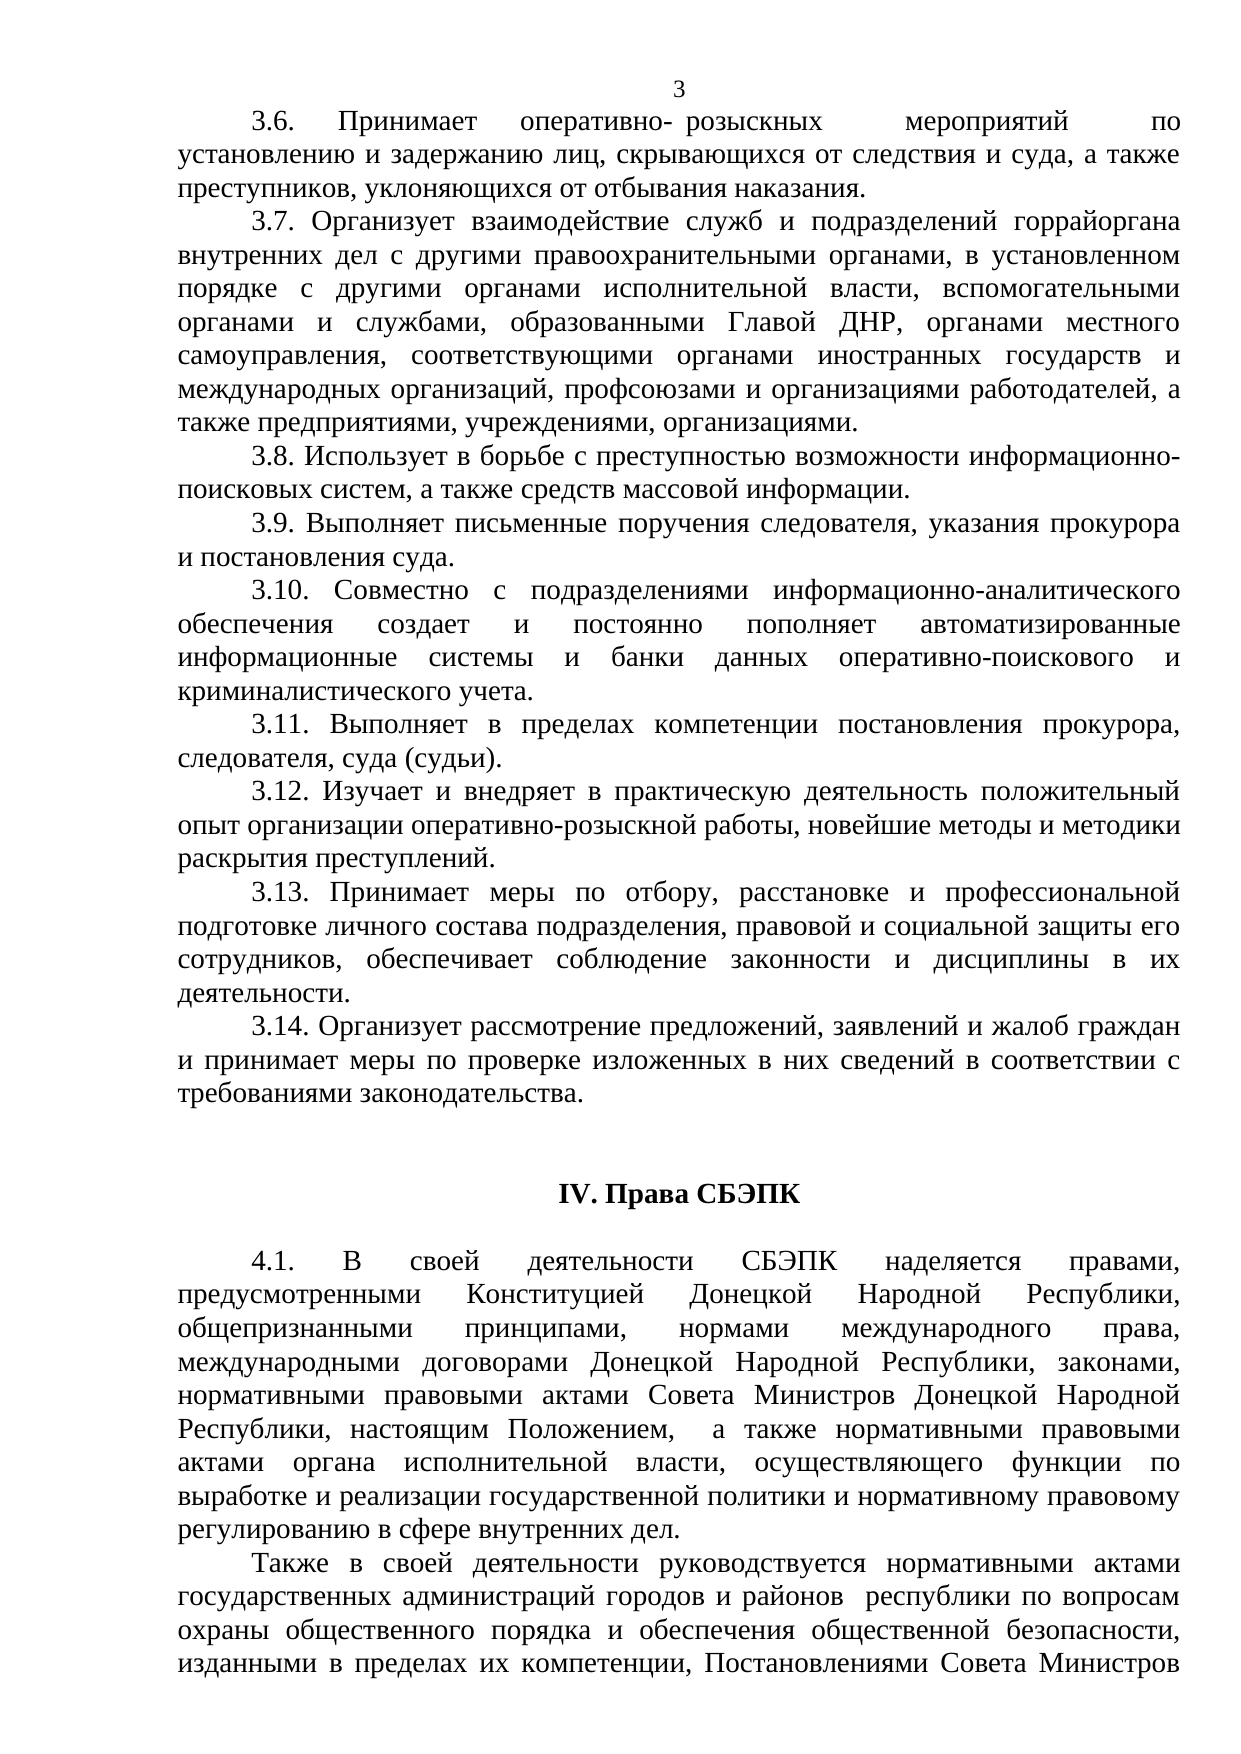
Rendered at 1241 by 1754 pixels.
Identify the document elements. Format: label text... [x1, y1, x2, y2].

text 4.1. В своей деятельности СБЭПК наделяется правами, предусмотренными Конституцией Донецкой Народной Республики, общепризнанными принципами, нормами международного права, международными договорами Донецкой Народной Республики, законами, нормативными правовыми актами Совета Министров Донецкой Народной Республики, настоящим Положением, а также нормативными правовыми актами органа исполнительной власти, осуществляющего функции по выработке и реализации государственной политики и нормативному правовому регулированию в сфере внутренних дел. [177, 1243, 1181, 1545]
text 3.7. Организует взаимодействие служб и подразделений горрайоргана внутренних дел с другими правоохранительными органами, в установленном порядке с другими органами исполнительной власти, вспомогательными органами и службами, образованными Главой ДНР, органами местного самоуправления, соответствующими органами иностранных государств и международных организаций, профсоюзами и организациями работодателей, а также предприятиями, учреждениями, организациями. [177, 203, 1181, 438]
text IV. Права СБЭПК [177, 1176, 1181, 1209]
text 3.6. Принимает оперативно-розыскных мероприятий по установлению и задержанию лиц, скрывающихся от следствия и суда, а также преступников, уклоняющихся от отбывания наказания. [177, 103, 1181, 203]
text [177, 1545, 1181, 1679]
text 3.12. Изучает и внедряет в практическую деятельность положительный опыт организации оперативно-розыскной работы, новейшие методы и методики раскрытия преступлений. [177, 773, 1181, 874]
text 3.13. Принимает меры по отбору, расстановке и профессиональной подготовке личного состава подразделения, правовой и социальной защиты его сотрудников, обеспечивает соблюдение законности и дисциплины в их деятельности. [177, 874, 1181, 1008]
text 3.8. Использует в борьбе с преступностью возможности информационно-поисковых систем, а также средств массовой информации. [177, 438, 1181, 505]
text 3.11. Выполняет в пределах компетенции постановления прокурора, следователя, суда (судьи). [177, 706, 1181, 773]
text 3.14. Организует рассмотрение предложений, заявлений и жалоб граждан и принимает меры по проверке изложенных в них сведений в соответствии с требованиями законодательства. [177, 1008, 1181, 1109]
text 3.10. Совместно с подразделениями информационно-аналитического обеспечения создает и постоянно пополняет автоматизированные информационные системы и банки данных оперативно-поискового и криминалистического учета. [177, 572, 1181, 706]
text 3.9. Выполняет письменные поручения следователя, указания прокурора и постановления суда. [177, 505, 1181, 572]
